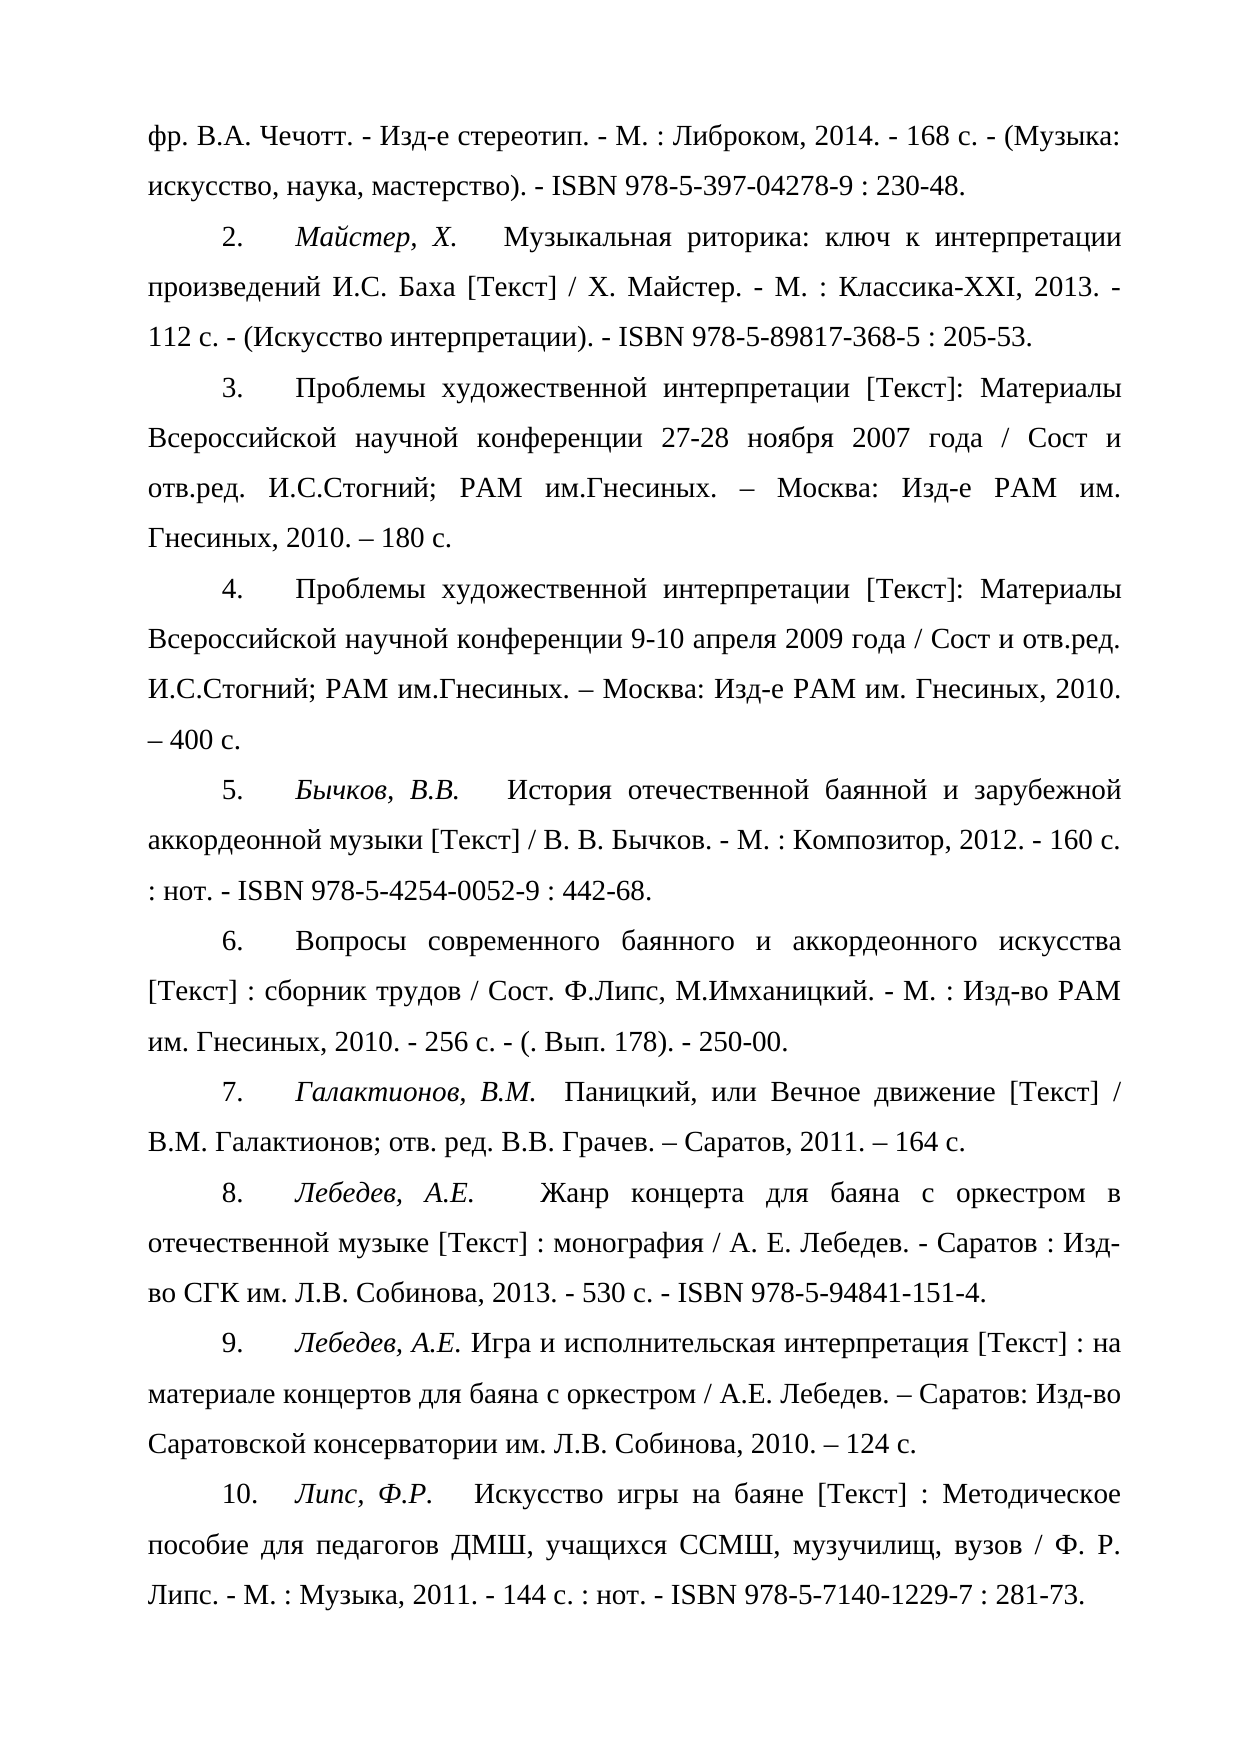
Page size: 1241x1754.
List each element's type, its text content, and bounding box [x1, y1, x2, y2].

list Лебедев, А.Е. Жанр концерта для баяна с оркестром в отечественной музыке [Текст] : монография / А. Е. Лебедев. - Саратов : Изд-во СГК им. Л.В. Собинова, 2013. - 530 с. - ISBN 978-5-94841-151-4. [148, 1175, 1122, 1309]
list Вопросы современного баянного и аккордеонного искусства [Текст] : сборник трудов / Сост. Ф.Липс, М.Имханицкий. - М. : Изд-во РАМ им. Гнесиных, 2010. - 256 с. - (. Вып. 178). - 250-00. [148, 923, 1122, 1057]
list Бычков, В.В. История отечественной баянной и зарубежной аккордеонной музыки [Текст] / В. В. Бычков. - М. : Композитор, 2012. - 160 с. : нот. - ISBN 978-5-4254-0052-9 : 442-68. [148, 772, 1122, 906]
list Майстер, Х. Музыкальная риторика: ключ к интерпретации произведений И.С. Баха [Текст] / Х. Майстер. - М. : Классика-XXI, 2013. - 112 с. - (Искусство интерпретации). - ISBN 978-5-89817-368-5 : 205-53. [148, 219, 1122, 353]
list Липс, Ф.Р. Искусство игры на баяне [Текст] : Методическое пособие для педагогов ДМШ, учащихся ССМШ, музучилищ, вузов / Ф. Р. Липс. - М. : Музыка, 2011. - 144 с. : нот. - ISBN 978-5-7140-1229-7 : 281-73. [148, 1477, 1122, 1611]
list Проблемы художественной интерпретации [Текст]: Материалы Всероссийской научной конференции 9-10 апреля 2009 года / Сост и отв.ред. И.С.Стогний; РАМ им.Гнесиных. – Москва: Изд-е РАМ им. Гнесиных, 2010. – 400 с. [148, 571, 1122, 755]
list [148, 118, 1122, 202]
list Проблемы художественной интерпретации [Текст]: Материалы Всероссийской научной конференции 27-28 ноября 2007 года / Сост и отв.ред. И.С.Стогний; РАМ им.Гнесиных. – Москва: Изд-е РАМ им. Гнесиных, 2010. – 180 с. [148, 370, 1122, 554]
list Лебедев, А.Е. Игра и исполнительская интерпретация [Текст] : на материале концертов для баяна с оркестром / А.Е. Лебедев. – Саратов: Изд-во Саратовской консерватории им. Л.В. Собинова, 2010. – 124 с. [148, 1326, 1122, 1460]
list Галактионов, В.М. Паницкий, или Вечное движение [Текст] / В.М. Галактионов; отв. ред. В.В. Грачев. – Саратов, 2011. – 164 с. [148, 1074, 1122, 1158]
